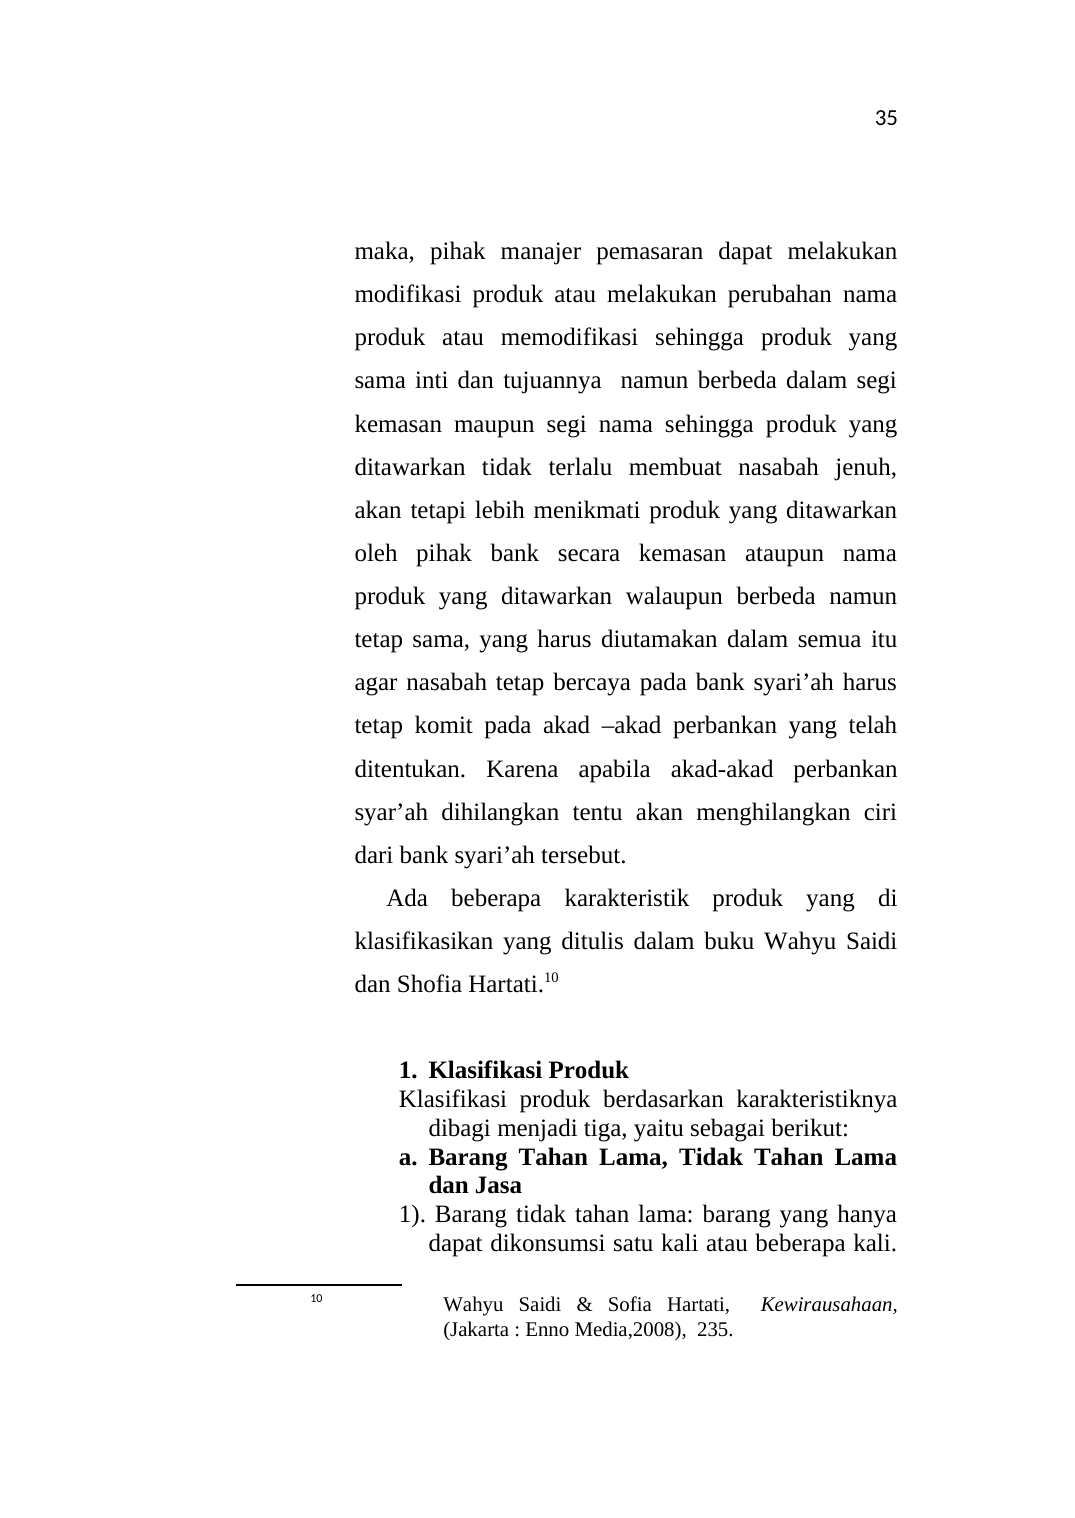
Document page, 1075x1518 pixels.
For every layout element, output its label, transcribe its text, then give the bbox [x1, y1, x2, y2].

text Ada beberapa karakteristik produk yang di klasifikasikan yang ditulis dalam buku Wahyu Saidi dan Shofia Hartati. [354, 883, 898, 998]
text Klasifikasi produk berdasarkan karakteristiknya dibagi menjadi tiga, yaitu sebagai berikut: [399, 1084, 898, 1142]
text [354, 236, 898, 869]
list Barang Tahan Lama, Tidak Tahan Lama dan Jasa [399, 1142, 898, 1199]
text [399, 1199, 898, 1257]
list Klasifikasi Produk [399, 1056, 898, 1084]
